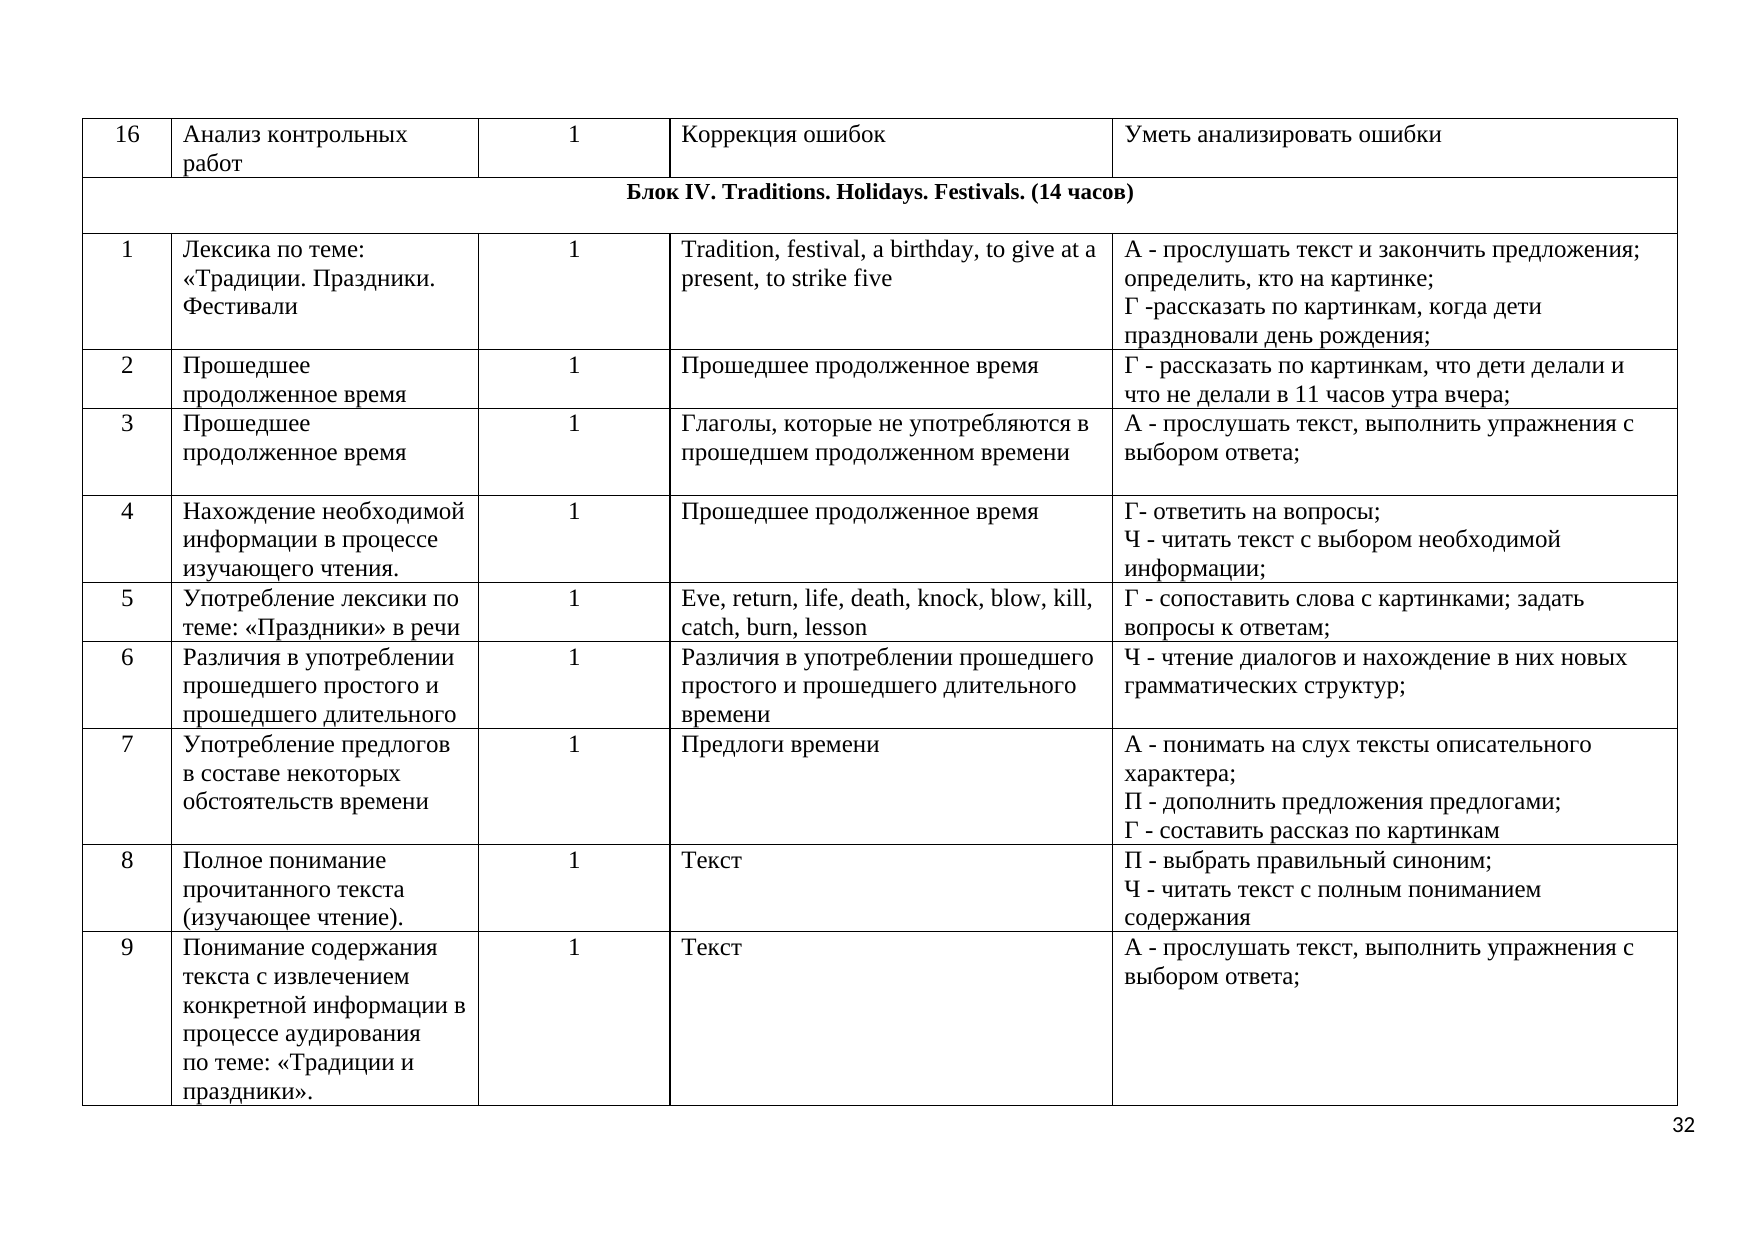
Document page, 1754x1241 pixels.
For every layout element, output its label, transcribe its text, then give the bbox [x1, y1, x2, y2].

table_cell Текст [671, 845, 1112, 931]
table_cell 3 [83, 409, 171, 495]
table_cell Г- ответить на вопросы; Ч - читать текст с выбором необходимой информации; [1113, 496, 1677, 582]
table_cell А - понимать на слух тексты описательного характера; П - дополнить предложения предлогами; Г - составить рассказ по картинкам [1113, 729, 1677, 844]
table_cell Г - сопоставить слова с картинками; задать вопросы к ответам; [1113, 583, 1677, 641]
table_cell Употребление лексики по теме: «Праздники» в речи [172, 583, 478, 641]
table_cell 1 [479, 496, 669, 582]
table_cell 1 [479, 350, 669, 407]
table_cell Различия в употреблении прошедшего простого и прошедшего длительного времени [671, 642, 1112, 728]
table_cell 2 [83, 350, 171, 407]
table_cell 1 [83, 234, 171, 349]
table_cell Прошедшее продолженное время [172, 409, 478, 495]
table_cell Понимание содержания текста с извлечением конкретной информации в процессе аудирования по теме: «Традиции и праздники». [172, 932, 478, 1105]
table_cell 1 [479, 729, 669, 844]
table_cell Блок IV. Traditions. Holidays. Festivals. (14 часов) [83, 178, 1677, 233]
table_cell Предлоги времени [671, 729, 1112, 844]
table_cell 1 [479, 119, 669, 177]
table_cell 6 [83, 642, 171, 728]
table_cell А - прослушать текст, выполнить упражнения с выбором ответа; [1113, 932, 1677, 1105]
table_cell 4 [83, 496, 171, 582]
table_cell Употребление предлогов в составе некоторых обстоятельств времени [172, 729, 478, 844]
table_cell Eve, return, life, death, knock, blow, kill, catch, burn, lesson [671, 583, 1112, 641]
table_cell Прошедшее продолженное время [172, 350, 478, 407]
table_cell Г - рассказать по картинкам, что дети делали и что не делали в 11 часов утра вчера; [1113, 350, 1677, 407]
table_cell 1 [479, 845, 669, 931]
table_cell 8 [83, 845, 171, 931]
table_cell А - прослушать текст и закончить предложения; определить, кто на картинке; Г -рассказать по картинкам, когда дети праздновали день рождения; [1113, 234, 1677, 349]
table_cell 1 [479, 234, 669, 349]
table_cell Полное понимание прочитанного текста (изучающее чтение). [172, 845, 478, 931]
table_cell 1 [479, 642, 669, 728]
table_cell Различия в употреблении прошедшего простого и прошедшего длительного [172, 642, 478, 728]
table_cell Нахождение необходимой информации в процессе изучающего чтения. [172, 496, 478, 582]
table_cell П - выбрать правильный синоним; Ч - читать текст с полным пониманием содержания [1113, 845, 1677, 931]
table_cell 16 [83, 119, 171, 177]
table_cell Ч - чтение диалогов и нахождение в них новых грамматических структур; [1113, 642, 1677, 728]
table_cell Прошедшее продолженное время [671, 350, 1112, 407]
table_cell 7 [83, 729, 171, 844]
table_cell 1 [479, 409, 669, 495]
table_cell Лексика по теме: «Традиции. Праздники. Фестивали [172, 234, 478, 349]
table_cell Прошедшее продолженное время [671, 496, 1112, 582]
table_cell 5 [83, 583, 171, 641]
table_cell 1 [479, 932, 669, 1105]
table_cell Коррекция ошибок [671, 119, 1112, 177]
table_cell Tradition, festival, a birthday, to give at a present, to strike five [671, 234, 1112, 349]
table_cell А - прослушать текст, выполнить упражнения с выбором ответа; [1113, 409, 1677, 495]
table_cell Текст [671, 932, 1112, 1105]
table_cell 9 [83, 932, 171, 1105]
table_cell Глаголы, которые не употребляются в прошедшем продолженном времени [671, 409, 1112, 495]
table_cell Уметь анализировать ошибки [1113, 119, 1677, 177]
table_cell 1 [479, 583, 669, 641]
table_cell Анализ контрольных работ [172, 119, 478, 177]
